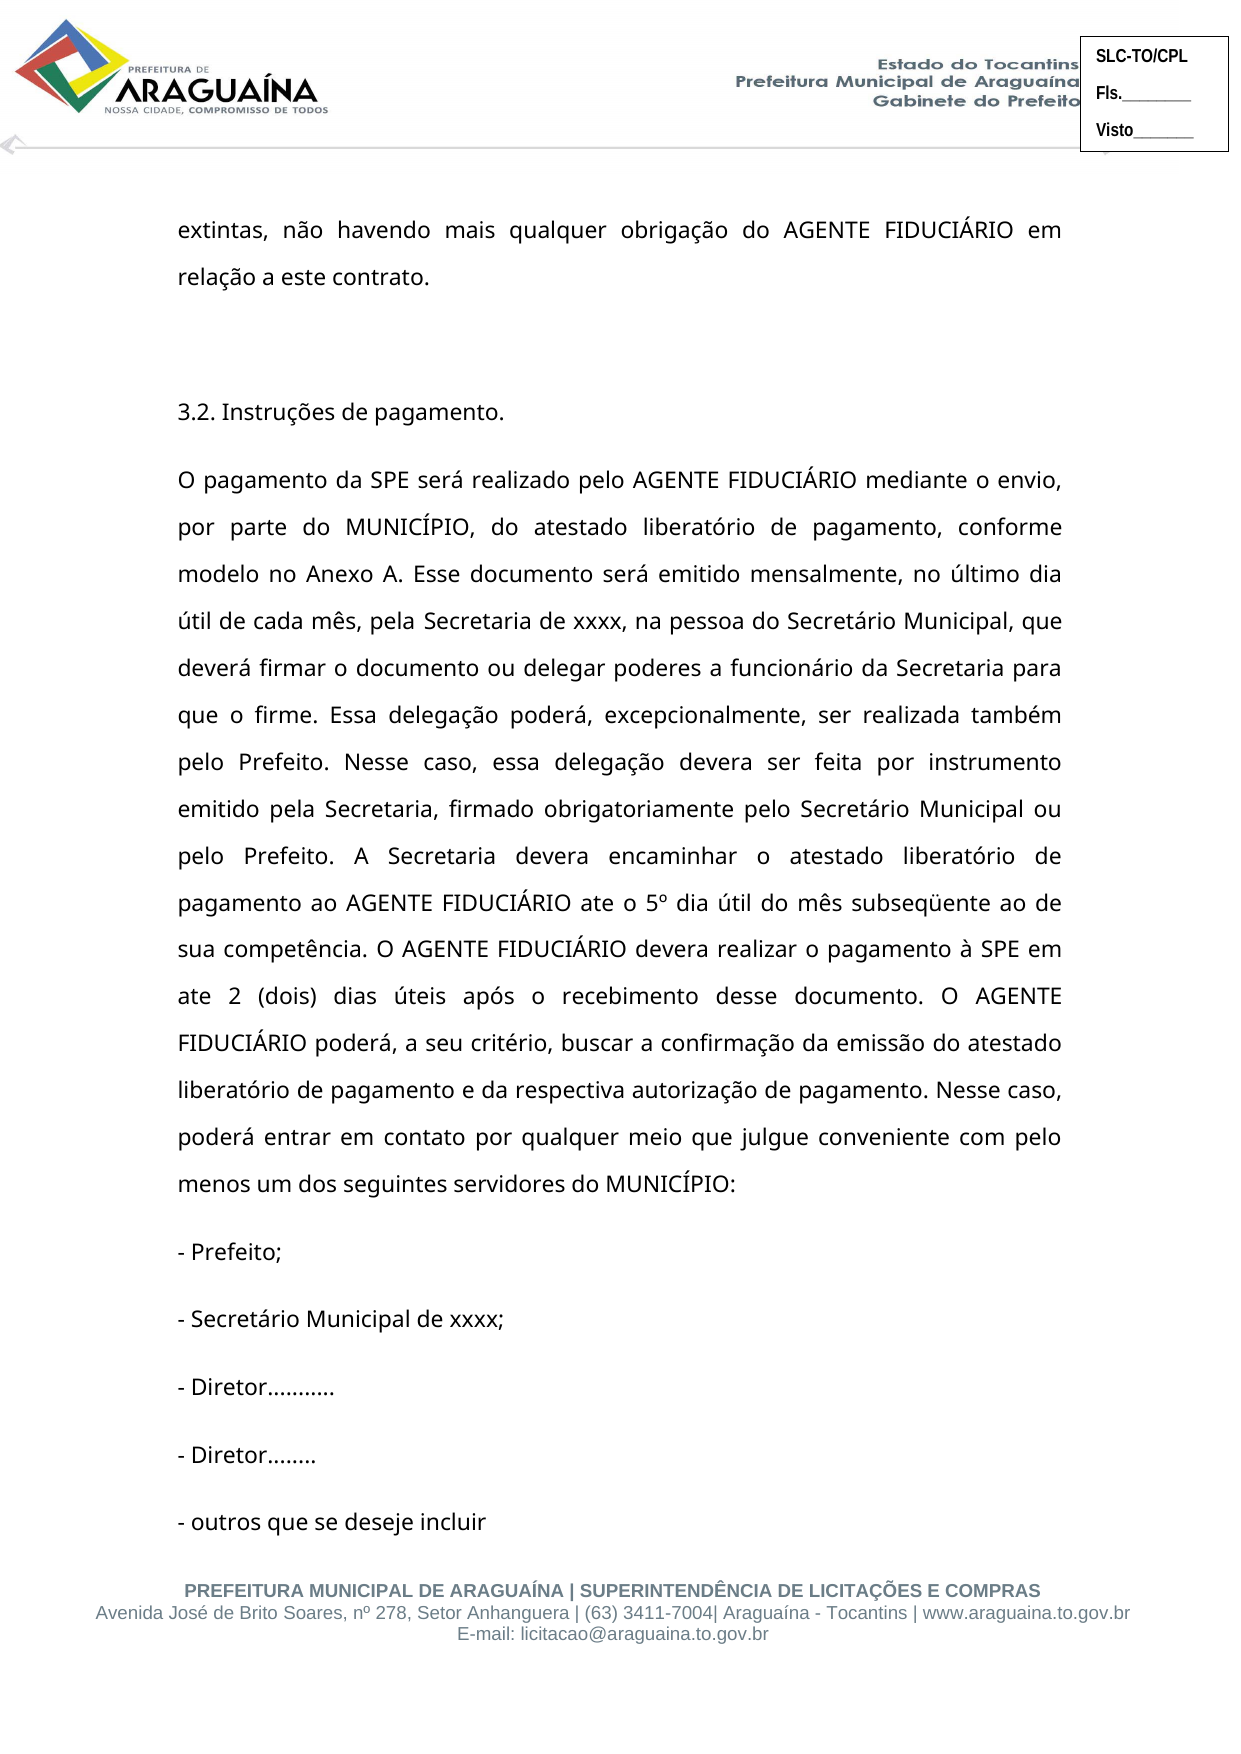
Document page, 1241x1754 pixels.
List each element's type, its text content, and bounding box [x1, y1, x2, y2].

text - outros que se deseje incluir [177, 1506, 1063, 1538]
text - Diretor........... [177, 1371, 1063, 1402]
text - Prefeito; [177, 1236, 1063, 1267]
text 3.2. Instruções de pagamento. [177, 396, 1063, 427]
picture [0, 0, 1179, 174]
text - Diretor........ [177, 1439, 1063, 1470]
text O pagamento da SPE será realizado pelo AGENTE FIDUCIÁRIO mediante o envio, por parte do MUNICÍPIO, do atestado liberatório de pagamento, conforme modelo no Anexo A. Esse documento será emitido mensalmente, no último dia útil de cada mês, pela Secretaria de xxxx, na pessoa do Secretário Municipal, que deverá firmar o documento ou delegar poderes a funcionário da Secretaria para que o firme. Essa delegação poderá, excepcionalmente, ser realizada também pelo Prefeito. Nesse caso, essa delegação devera ser feita por instrumento emitido pela Secretaria, firmado obrigatoriamente pelo Secretário Municipal ou pelo Prefeito. A Secretaria devera encaminhar o atestado liberatório de pagamento ao AGENTE FIDUCIÁRIO ate o 5º dia útil do mês subseqüente ao de sua competência. O AGENTE FIDUCIÁRIO devera realizar o pagamento à SPE em ate 2 (dois) dias úteis após o recebimento desse documento. O AGENTE FIDUCIÁRIO poderá, a seu critério, buscar a confirmação da emissão do atestado liberatório de pagamento e da respectiva autorização de pagamento. Nesse caso, poderá entrar em contato por qualquer meio que julgue conveniente com pelo menos um dos seguintes servidores do MUNICÍPIO: [177, 464, 1063, 1199]
text - Secretário Municipal de xxxx; [177, 1303, 1063, 1334]
